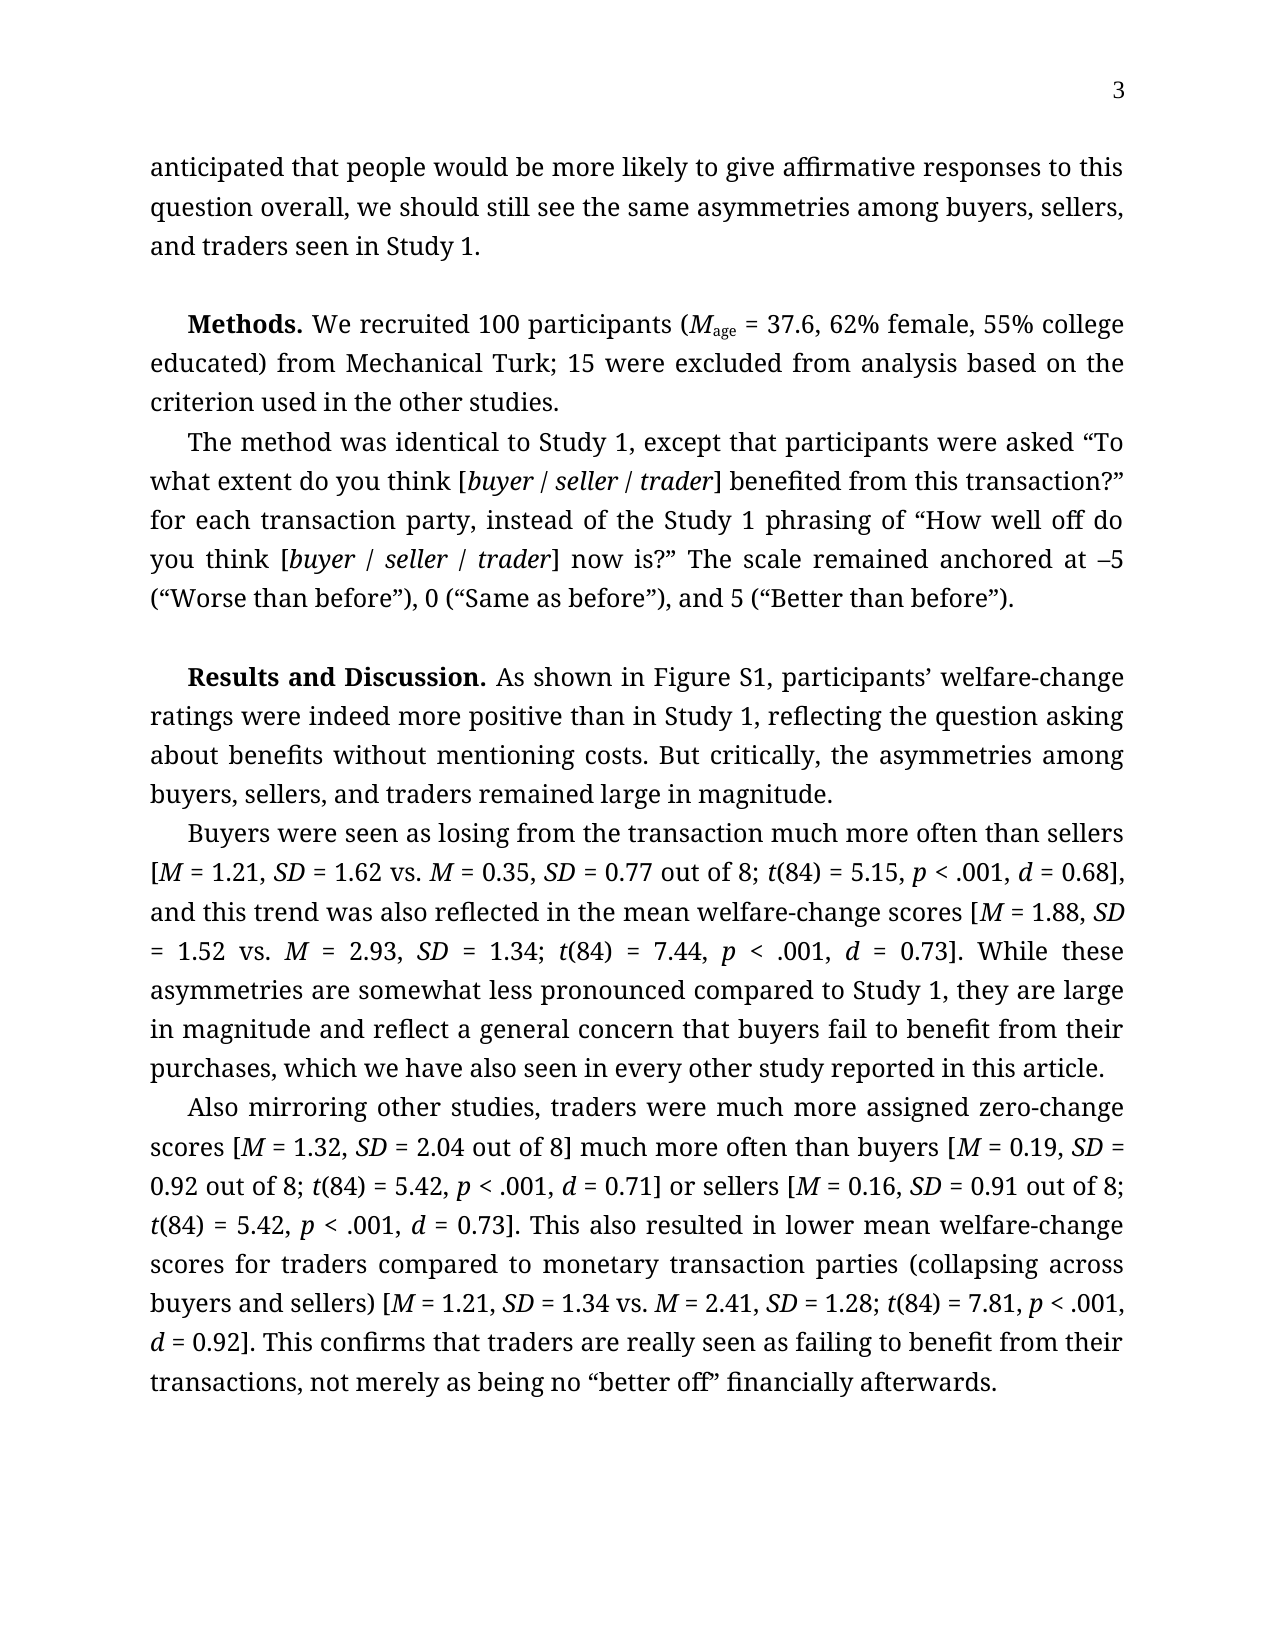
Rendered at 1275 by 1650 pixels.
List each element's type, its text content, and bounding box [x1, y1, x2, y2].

text The method was identical to Study 1, except that participants were asked “To what extent do you think [buyer / seller / trader] benefited from this transaction?” for each transaction party, instead of the Study 1 phrasing of “How well off do you think [buyer / seller / trader] now is?” The scale remained anchored at –5 (“Worse than before”), 0 (“Same as before”), and 5 (“Better than before”). [150, 424, 1125, 615]
text Results and Discussion. As shown in Figure S1, participants’ welfare-change ratings were indeed more positive than in Study 1, reflecting the question asking about benefits without mentioning costs. But critically, the asymmetries among buyers, sellers, and traders remained large in magnitude. [150, 659, 1125, 811]
text Buyers were seen as losing from the transaction much more often than sellers [M = 1.21, SD = 1.62 vs. M = 0.35, SD = 0.77 out of 8; t(84) = 5.15, p < .001, d = 0.68], and this trend was also reflected in the mean welfare-change scores [M = 1.88, SD = 1.52 vs. M = 2.93, SD = 1.34; t(84) = 7.44, p < .001, d = 0.73]. While these asymmetries are somewhat less pronounced compared to Study 1, they are large in magnitude and reflect a general concern that buyers fail to benefit from their purchases, which we have also seen in every other study reported in this article. [150, 816, 1125, 1085]
text Also mirroring other studies, traders were much more assigned zero-change scores [M = 1.32, SD = 2.04 out of 8] much more often than buyers [M = 0.19, SD = 0.92 out of 8; t(84) = 5.42, p < .001, d = 0.71] or sellers [M = 0.16, SD = 0.91 out of 8; t(84) = 5.42, p < .001, d = 0.73]. This also resulted in lower mean welfare-change scores for traders compared to monetary transaction parties (collapsing across buyers and sellers) [M = 1.21, SD = 1.34 vs. M = 2.41, SD = 1.28; t(84) = 7.81, p < .001, d = 0.92]. This confirms that traders are really seen as failing to benefit from their transactions, not merely as being no “better off” financially afterwards. [150, 1090, 1125, 1398]
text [150, 150, 1125, 262]
text Methods. We recruited 100 participants (Mage = 37.6, 62% female, 55% college educated) from Mechanical Turk; 15 were excluded from analysis based on the criterion used in the other studies. [150, 307, 1125, 419]
